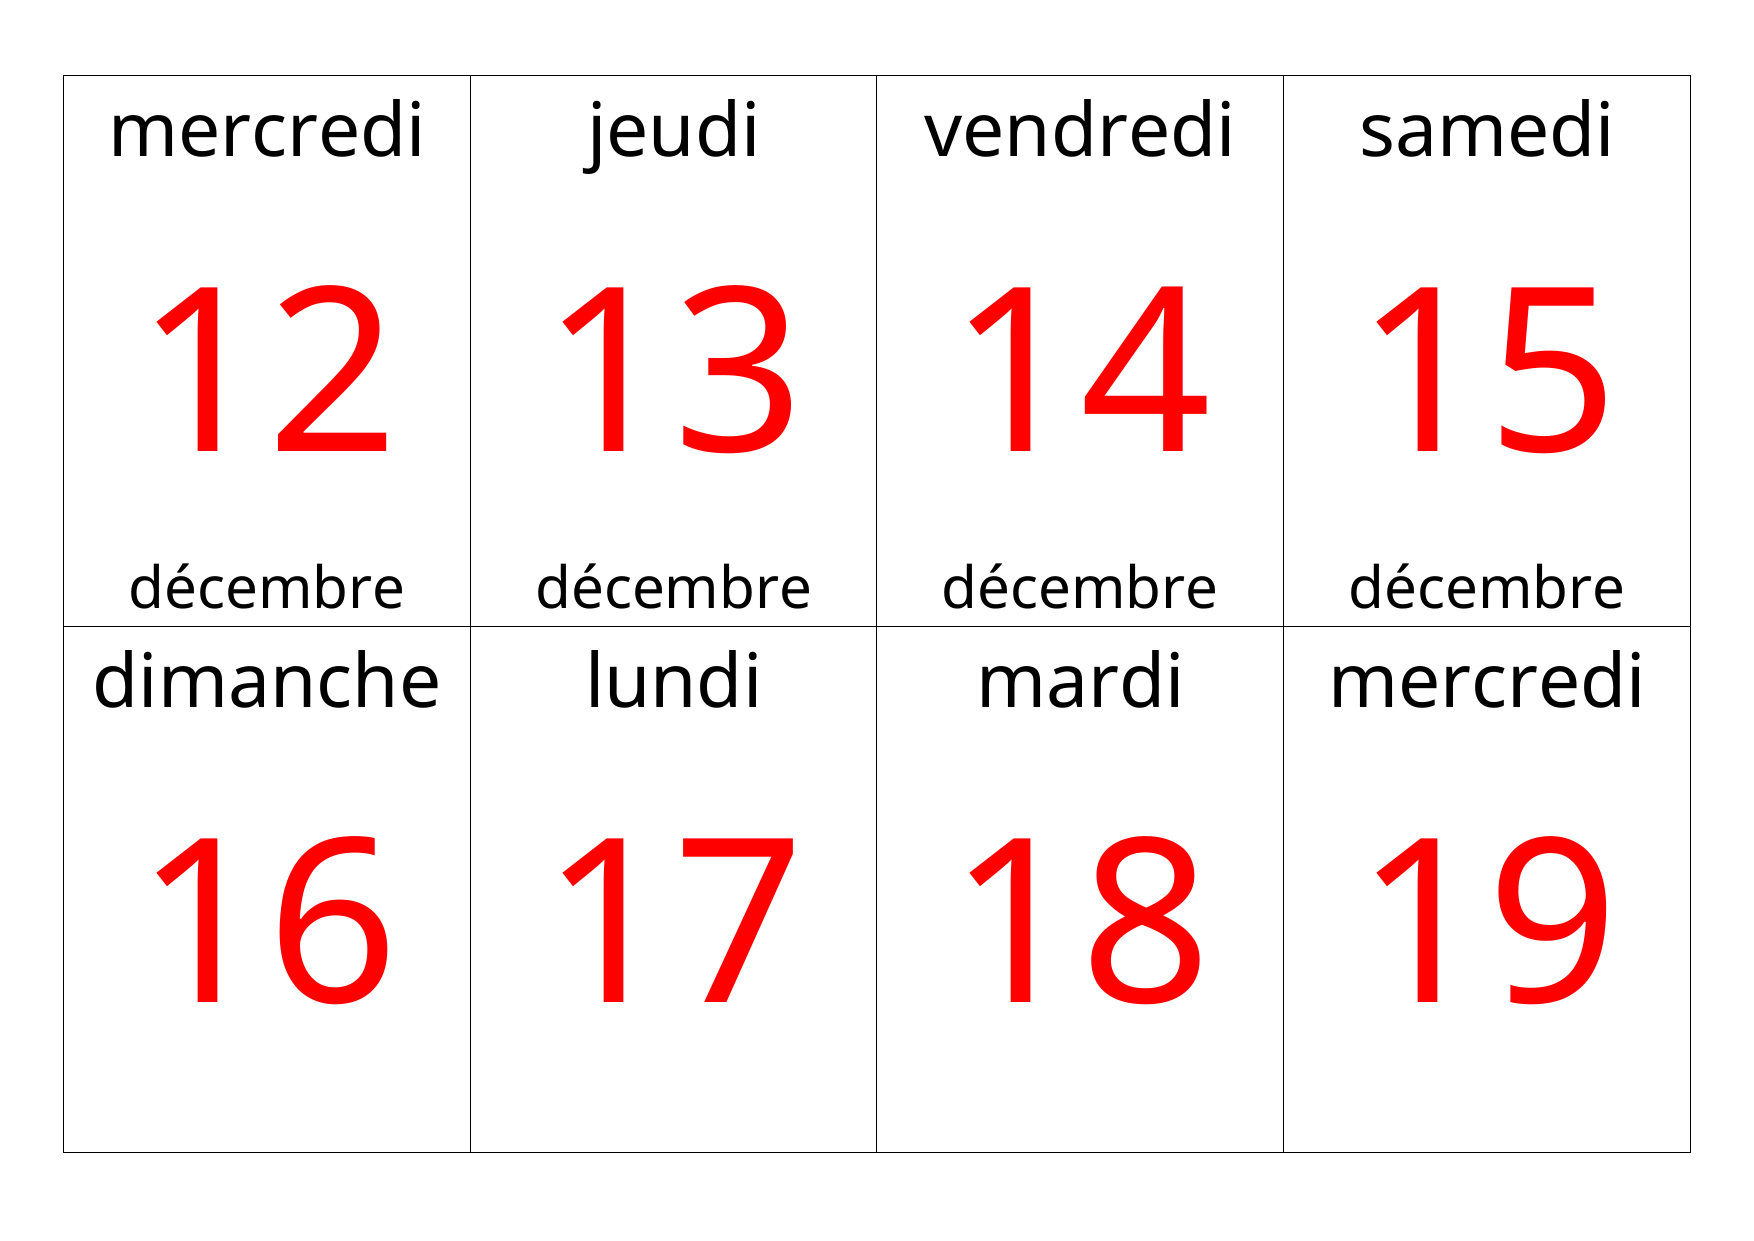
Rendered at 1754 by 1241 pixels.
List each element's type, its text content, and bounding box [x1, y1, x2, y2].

table_cell samedi 15 décembre [1284, 76, 1690, 626]
table_cell lundi 17 décembre [471, 627, 876, 1152]
table_cell vendredi 14 décembre [877, 76, 1283, 626]
table_cell mardi 18 décembre [877, 627, 1283, 1152]
table_cell mercredi 12 décembre [64, 76, 470, 626]
table_cell jeudi 13 décembre [471, 76, 876, 626]
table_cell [64, 627, 470, 1152]
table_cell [1284, 627, 1690, 1152]
